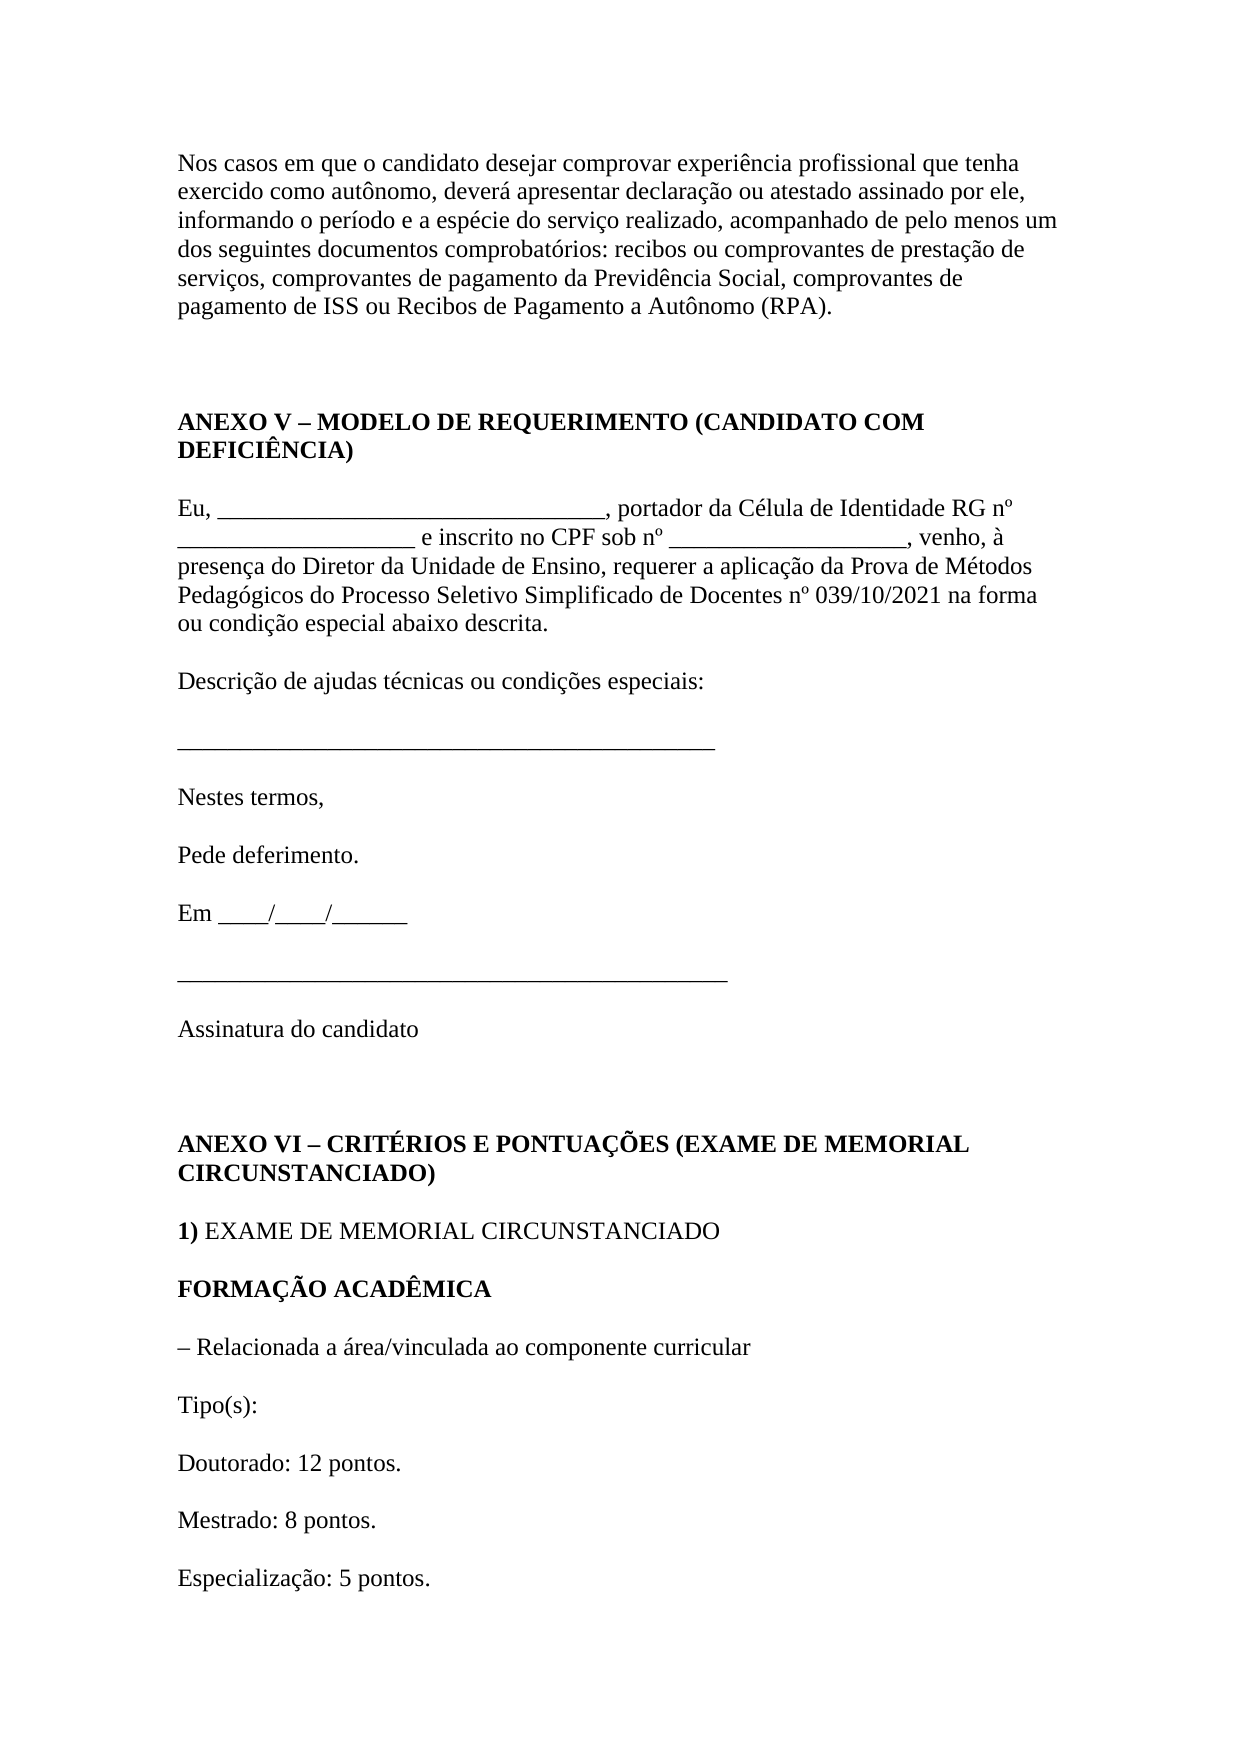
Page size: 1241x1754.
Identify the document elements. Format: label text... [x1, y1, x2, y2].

text Nos casos em que o candidato desejar comprovar experiência profissional que tenha exercido como autônomo, deverá apresentar declaração ou atestado assinado por ele, informando o período e a espécie do serviço realizado, acompanhado de pelo menos um dos seguintes documentos comprobatórios: recibos ou comprovantes de prestação de serviços, comprovantes de pagamento da Previdência Social, comprovantes de pagamento de ISS ou Recibos de Pagamento a Autônomo (RPA). [177, 148, 1063, 320]
text ANEXO VI – CRITÉRIOS E PONTUAÇÕES (EXAME DE MEMORIAL CIRCUNSTANCIADO) [177, 1072, 1063, 1187]
text ANEXO V – MODELO DE REQUERIMENTO (CANDIDATO COM DEFICIÊNCIA) [177, 349, 1063, 464]
text Nestes termos, [177, 782, 1063, 811]
text Pede deferimento. [177, 840, 1063, 869]
text ___________________________________________ [177, 724, 1063, 753]
text Tipo(s): [177, 1390, 1063, 1418]
text – Relacionada a área/vinculada ao componente curricular [177, 1332, 1063, 1361]
text Descrição de ajudas técnicas ou condições especiais: [177, 666, 1063, 695]
text FORMAÇÃO ACADÊMICA [177, 1274, 1063, 1303]
text ____________________________________________ [177, 956, 1063, 985]
text Assinatura do candidato [177, 1014, 1063, 1043]
text Mestrado: 8 pontos. [177, 1506, 1063, 1534]
text Especialização: 5 pontos. [177, 1563, 1063, 1592]
text 1) EXAME DE MEMORIAL CIRCUNSTANCIADO [177, 1216, 1063, 1245]
text Doutorado: 12 pontos. [177, 1448, 1063, 1476]
text Eu, _______________________________, portador da Célula de Identidade RG nº ___________________ e inscrito no CPF sob nº ___________________, venho, à presença do Diretor da Unidade de Ensino, requerer a aplicação da Prova de Métodos Pedagógicos do Processo Seletivo Simplificado de Docentes nº 039/10/2021 na forma ou condição especial abaixo descrita. [177, 493, 1063, 637]
text Em ____/____/______ [177, 898, 1063, 927]
